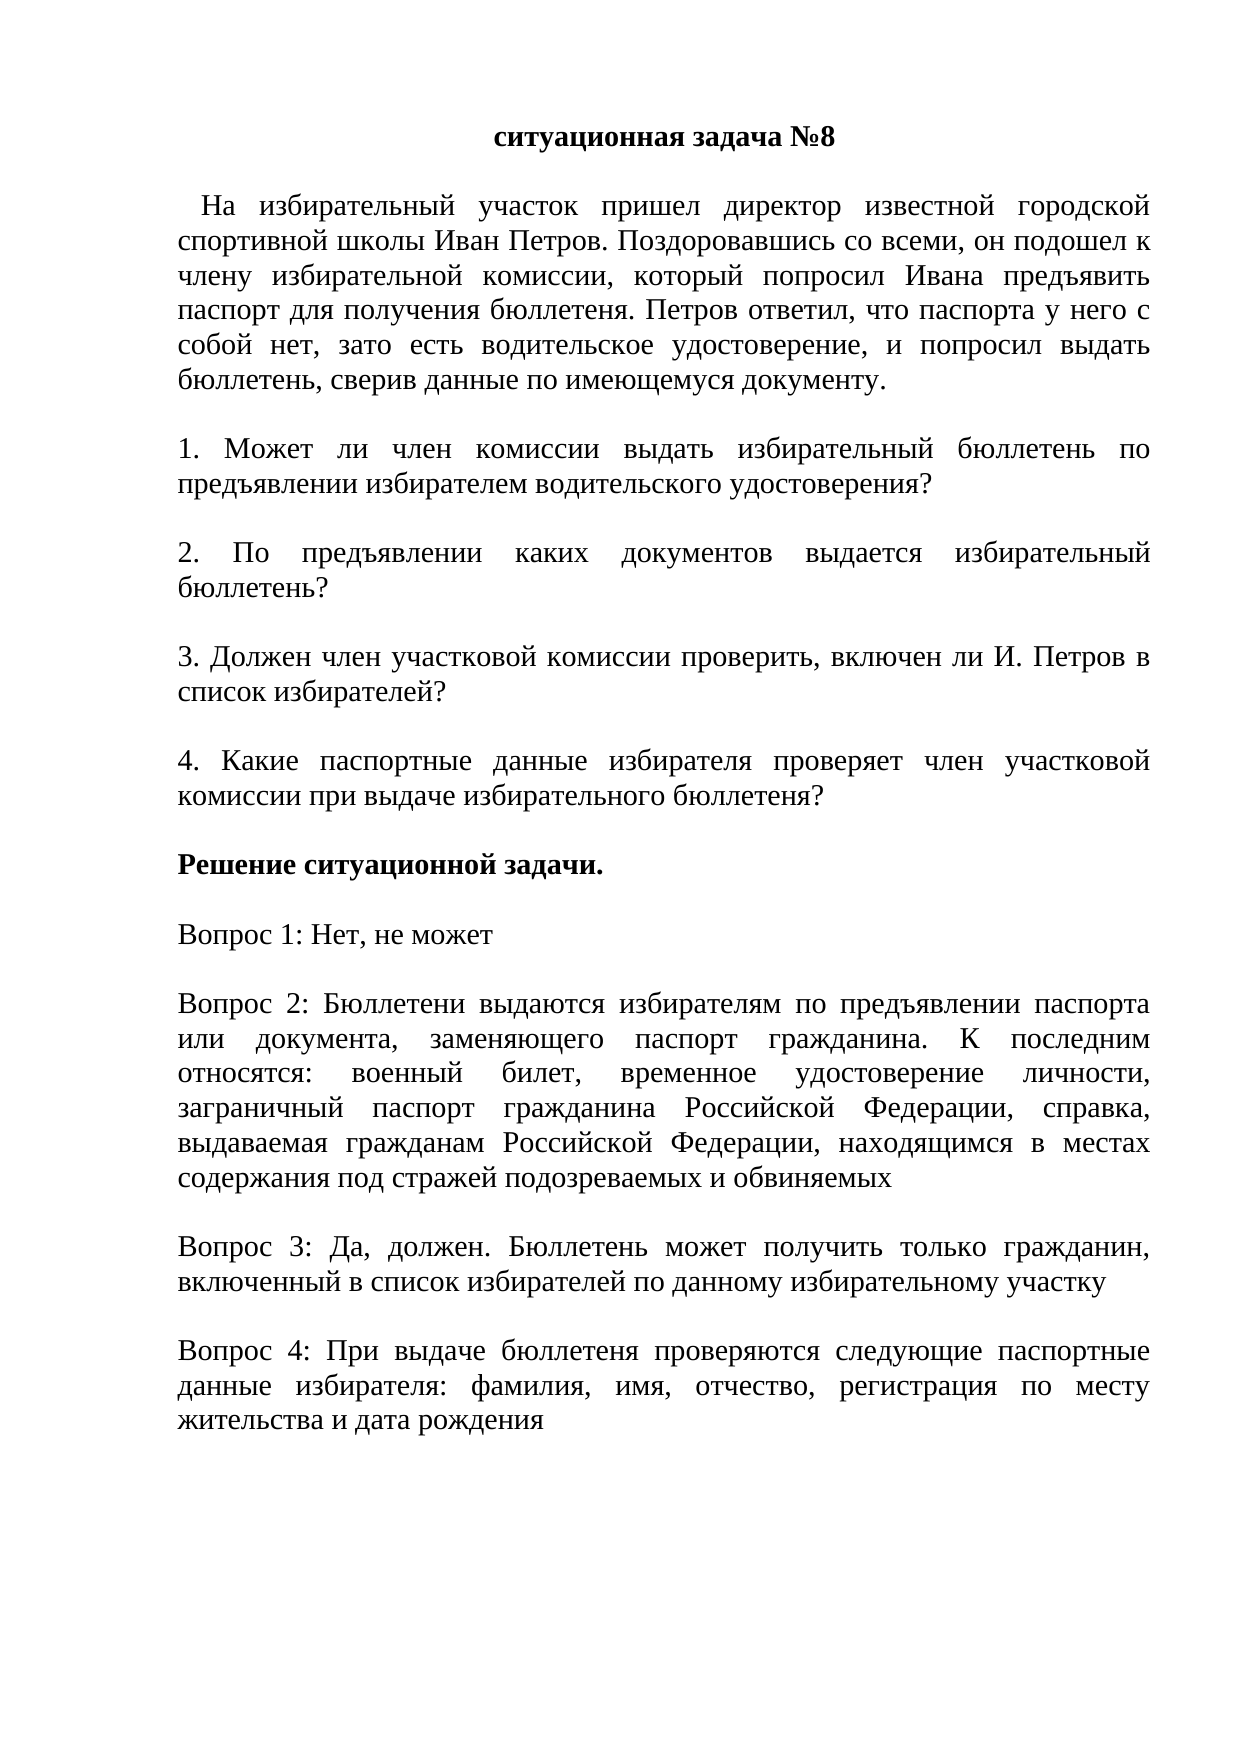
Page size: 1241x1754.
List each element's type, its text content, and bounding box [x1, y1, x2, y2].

text На избирательный участок пришел директор известной городской спортивной школы Иван Петров. Поздоровавшись со всеми, он подошел к члену избирательной комиссии, который попросил Ивана предъявить паспорт для получения бюллетеня. Петров ответил, что паспорта у него с собой нет, зато есть водительское удостоверение, и попросил выдать бюллетень, сверив данные по имеющемуся документу. [177, 187, 1152, 396]
text Вопрос 3: Да, должен. Бюллетень может получить только гражданин, включенный в список избирателей по данному избирательному участку [177, 1228, 1152, 1297]
text ситуационная задача №8 [177, 118, 1152, 153]
text 3. Должен член участковой комиссии проверить, включен ли И. Петров в список избирателей? [177, 638, 1152, 708]
text Решение ситуационной задачи. [177, 847, 1152, 881]
text Вопрос 1: Нет, не может [177, 916, 1152, 951]
text Вопрос 4: При выдаче бюллетеня проверяются следующие паспортные данные избирателя: фамилия, имя, отчество, регистрация по месту жительства и дата рождения [177, 1332, 1152, 1436]
text 4. Какие паспортные данные избирателя проверяет член участковой комиссии при выдаче избирательного бюллетеня? [177, 742, 1152, 812]
text Вопрос 2: Бюллетени выдаются избирателям по предъявлении паспорта или документа, заменяющего паспорт гражданина. К последним относятся: военный билет, временное удостоверение личности, заграничный паспорт гражданина Российской Федерации, справка, выдаваемая гражданам Российской Федерации, находящимся в местах содержания под стражей подозреваемых и обвиняемых [177, 985, 1152, 1193]
text 1. Может ли член комиссии выдать избирательный бюллетень по предъявлении избирателем водительского удостоверения? [177, 430, 1152, 500]
text 2. По предъявлении каких документов выдается избирательный бюллетень? [177, 534, 1152, 604]
